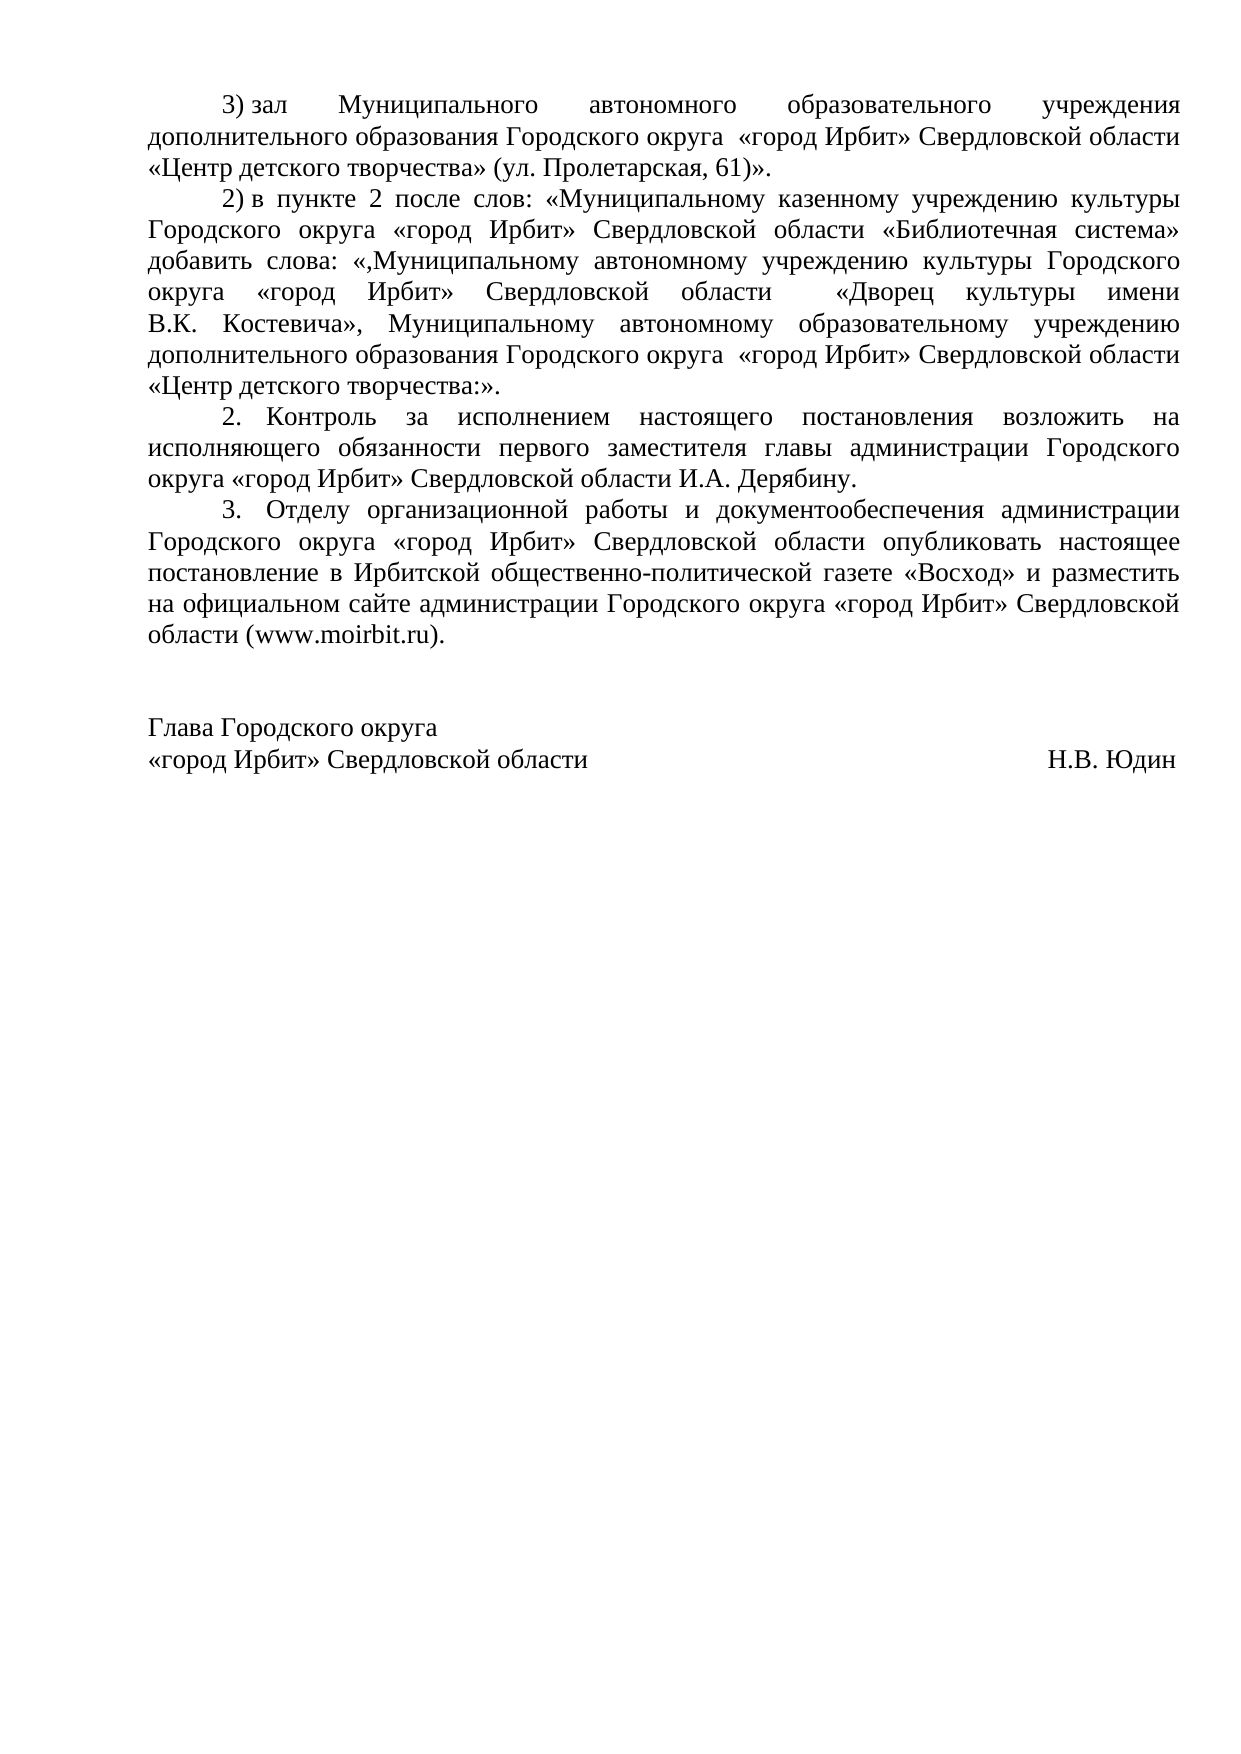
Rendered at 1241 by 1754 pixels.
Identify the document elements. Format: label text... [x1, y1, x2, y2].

list в пункте 2 после слов: «Муниципальному казенному учреждению культуры Городского округа «город Ирбит» Свердловской области «Библиотечная система» добавить слова: «,Муниципальному автономному учреждению культуры Городского округа «город Ирбит» Свердловской области «Дворец культуры имени В.К. Костевича», Муниципальному автономному образовательному учреждению дополнительного образования Городского округа «город Ирбит» Свердловской области «Центр детского творчества:». [148, 182, 1181, 400]
list Отделу организационной работы и документообеспечения администрации Городского округа «город Ирбит» Свердловской области опубликовать настоящее постановление в Ирбитской общественно-политической газете «Восход» и разместить на официальном сайте администрации Городского округа «город Ирбит» Свердловской области (www.moirbit.ru). [148, 493, 1181, 649]
text Глава Городского округа [148, 712, 1181, 743]
text «город Ирбит» Свердловской области Н.В. Юдин [148, 743, 1181, 774]
list зал Муниципального автономного образовательного учреждения дополнительного образования Городского округа «город Ирбит» Свердловской области «Центр детского творчества» (ул. Пролетарская, 61)». [148, 89, 1181, 182]
list Контроль за исполнением настоящего постановления возложить на исполняющего обязанности первого заместителя главы администрации Городского округа «город Ирбит» Свердловской области И.А. Дерябину. [148, 400, 1181, 493]
